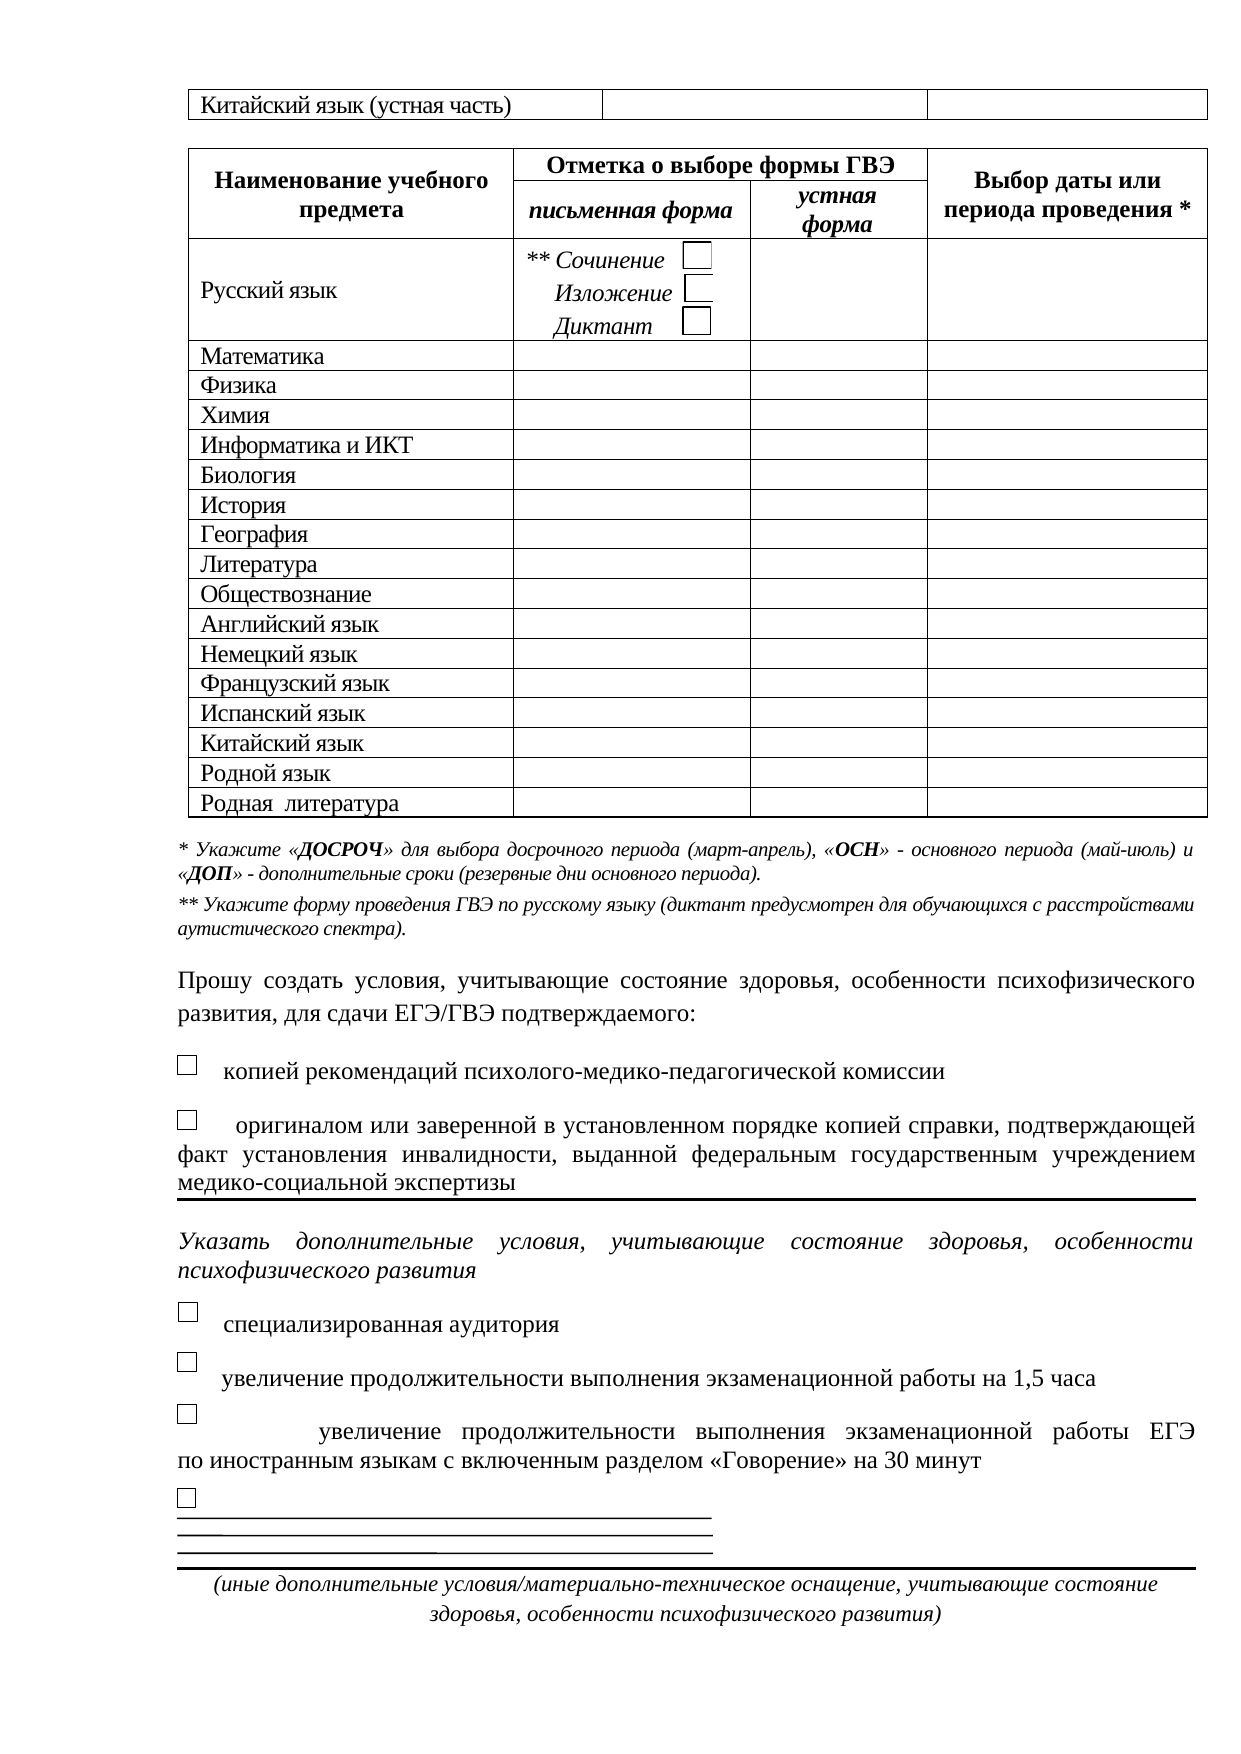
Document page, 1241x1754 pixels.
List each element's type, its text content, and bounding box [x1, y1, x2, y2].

table_cell [514, 698, 750, 727]
table_cell [928, 639, 1207, 667]
text * Укажите «ДОСРОЧ» для выбора досрочного периода (март-апрель), «ОСН» - основного периода (май-июль) и «ДОП» - дополнительные сроки (резервные дни основного периода). [177, 837, 1196, 885]
table_cell Английский язык [189, 609, 513, 638]
table_cell Родная литература [189, 788, 513, 816]
table_cell [514, 371, 750, 399]
table_cell [928, 788, 1207, 816]
picture [682, 241, 712, 269]
table_cell Немецкий язык [189, 639, 513, 667]
text Указать дополнительные условия, учитывающие состояние здоровья, особенности психофизического развития [177, 1226, 1196, 1284]
table_cell [928, 609, 1207, 638]
text оригиналом или заверенной в установленном порядке копией справки, подтверждающей факт установления инвалидности, выданной федеральным государственным учреждением медико-социальной экспертизы [177, 1110, 1196, 1198]
table_cell [928, 90, 1207, 118]
table_cell Китайский язык [189, 728, 513, 757]
table_cell [751, 341, 927, 369]
picture [682, 306, 711, 335]
table_cell [514, 400, 750, 429]
table_cell [928, 549, 1207, 578]
table_cell Математика [189, 341, 513, 369]
text (иные дополнительные условия/материально-техническое оснащение, учитывающие состояние здоровья, особенности психофизического развития) [177, 1570, 1196, 1627]
table_cell [514, 788, 750, 816]
table_cell [514, 728, 750, 757]
table_cell устная форма [751, 181, 927, 238]
table_cell [928, 490, 1207, 518]
table_header Выбор даты или периода проведения * [928, 149, 1207, 238]
table_cell [751, 371, 927, 399]
table_cell [514, 579, 750, 608]
table_cell [751, 728, 927, 757]
table_cell [751, 639, 927, 667]
table_cell Химия [189, 400, 513, 429]
table_cell [751, 460, 927, 489]
table_cell Обществознание [189, 579, 513, 608]
table_cell [751, 788, 927, 816]
table_cell [514, 609, 750, 638]
table_cell [514, 520, 750, 548]
table_cell [514, 639, 750, 667]
table_cell [751, 579, 927, 608]
table_header Отметка о выборе формы ГВЭ [514, 149, 927, 179]
table_cell [928, 728, 1207, 757]
text увеличение продолжительности выполнения экзаменационной работы на 1,5 часа [177, 1363, 1196, 1391]
picture [684, 274, 713, 302]
text Прошу создать условия, учитывающие состояние здоровья, особенности психофизического развития, для сдачи ЕГЭ/ГВЭ подтверждаемого: [177, 965, 1196, 1027]
table_cell Испанский язык [189, 698, 513, 727]
table_cell История [189, 490, 513, 518]
table_cell Физика [189, 371, 513, 399]
table_cell [514, 669, 750, 697]
table_cell [928, 698, 1207, 727]
table_cell Русский язык [189, 239, 513, 340]
table_cell [514, 549, 750, 578]
table_cell ** Сочинение Изложение Диктант [514, 239, 750, 340]
table_cell [928, 430, 1207, 459]
table_cell [751, 490, 927, 518]
text специализированная аудитория [177, 1309, 1196, 1338]
table_cell Родной язык [189, 758, 513, 787]
table_cell Литература [189, 549, 513, 578]
table_cell [928, 400, 1207, 429]
table_cell Китайский язык (устная часть) [189, 90, 602, 118]
table_cell [514, 430, 750, 459]
table_cell [751, 669, 927, 697]
table_cell Информатика и ИКТ [189, 430, 513, 459]
text увеличение продолжительности выполнения экзаменационной работы ЕГЭ по иностранным языкам с включенным разделом «Говорение» на 30 минут [177, 1416, 1196, 1474]
table_cell [751, 430, 927, 459]
table_cell письменная форма [514, 181, 750, 238]
table_cell [751, 549, 927, 578]
table_cell Биология [189, 460, 513, 489]
table_cell География [189, 520, 513, 548]
table_cell [603, 90, 927, 118]
table_cell [928, 341, 1207, 369]
table_cell [928, 520, 1207, 548]
table_cell [928, 579, 1207, 608]
text ** Укажите форму проведения ГВЭ по русскому языку (диктант предусмотрен для обучающихся с расстройствами аутистического спектра). [177, 885, 1196, 940]
table_cell [928, 758, 1207, 787]
table_cell [514, 460, 750, 489]
table_cell Французский язык [189, 669, 513, 697]
table_cell [514, 490, 750, 518]
table_cell [751, 698, 927, 727]
table_cell [514, 758, 750, 787]
table_cell [928, 460, 1207, 489]
table_cell [751, 758, 927, 787]
table_cell [928, 669, 1207, 697]
text копией рекомендаций психолого-медико-педагогической комиссии [177, 1056, 1196, 1085]
table_header Наименование учебного предмета [189, 149, 513, 238]
table_cell [751, 520, 927, 548]
table_cell [514, 341, 750, 369]
table_cell [751, 239, 927, 340]
table_cell [928, 371, 1207, 399]
table_cell [751, 400, 927, 429]
table_cell [751, 609, 927, 638]
table_cell [928, 239, 1207, 340]
